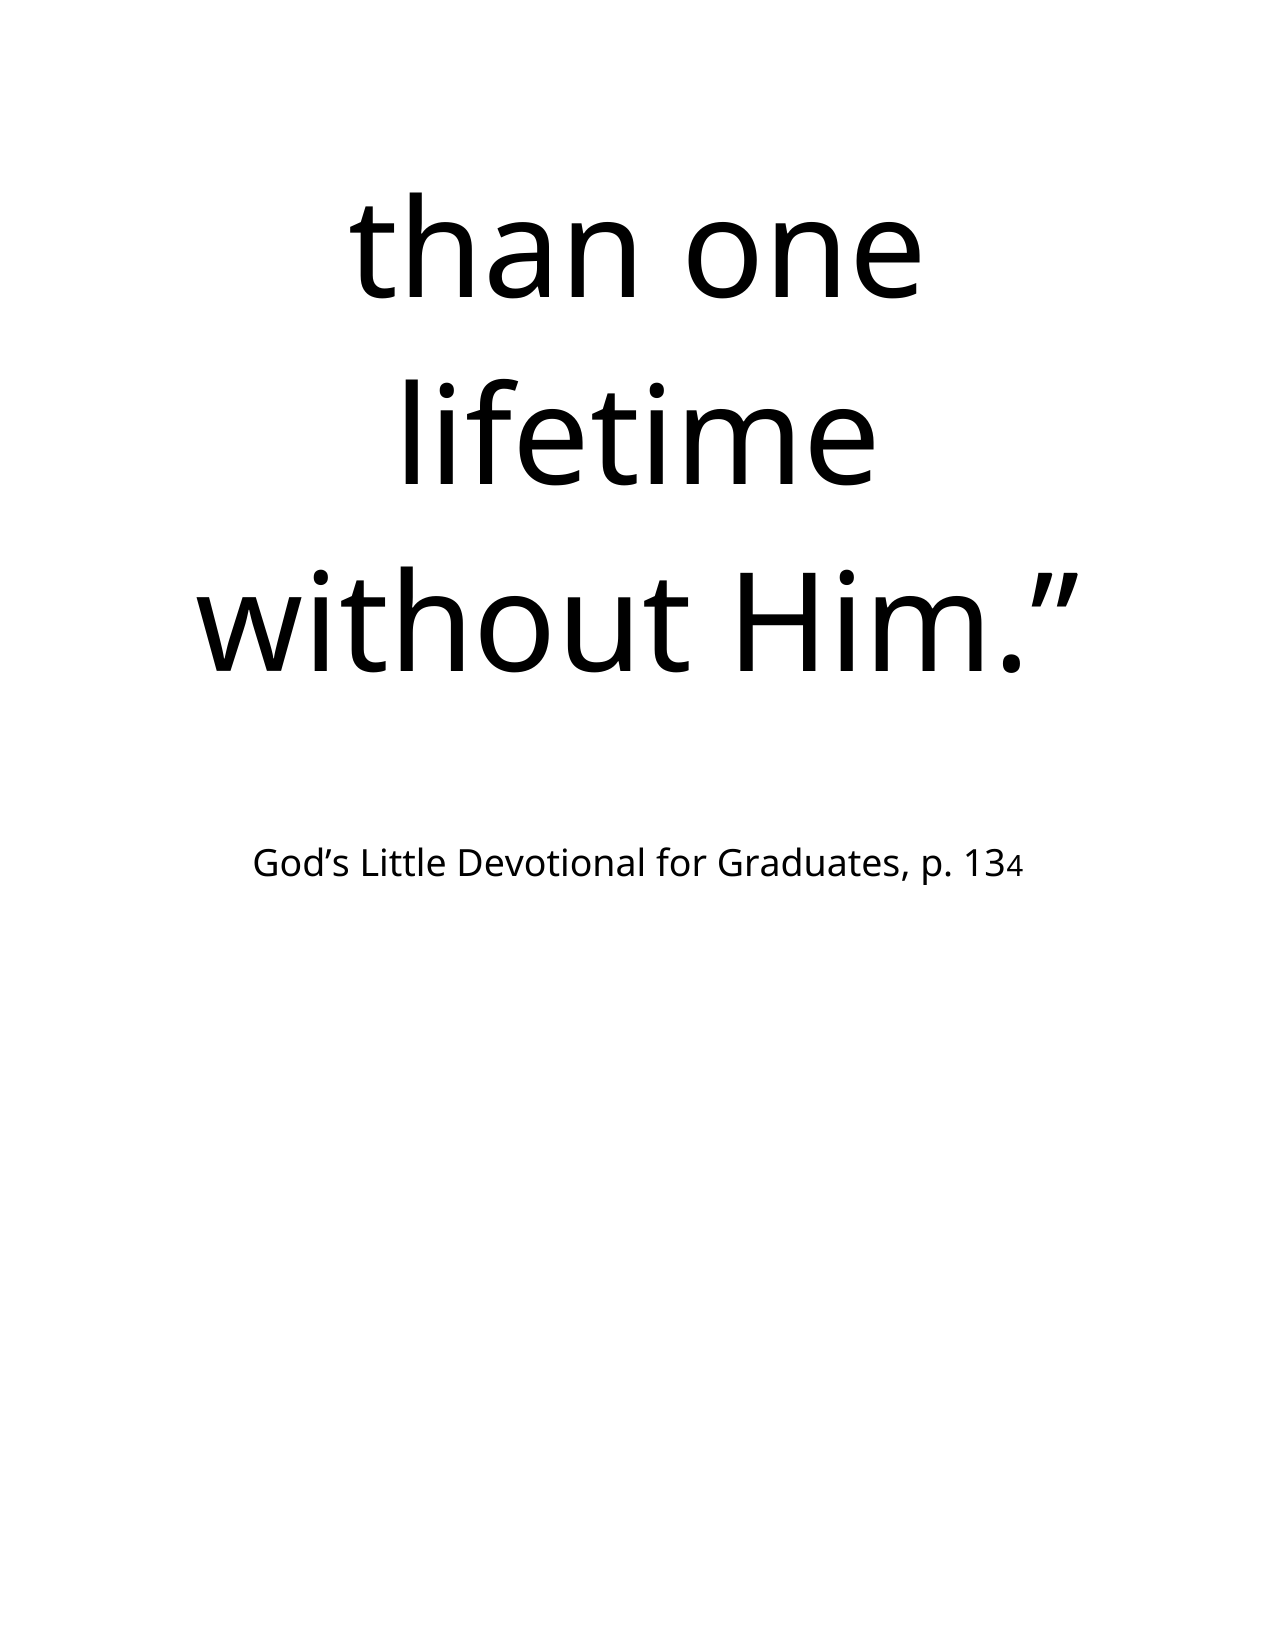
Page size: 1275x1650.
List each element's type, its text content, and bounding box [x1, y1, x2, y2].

text than one lifetime without Him.” [187, 150, 1087, 712]
subtitle God’s Little Devotional for Graduates, p. 134 [187, 837, 1087, 888]
